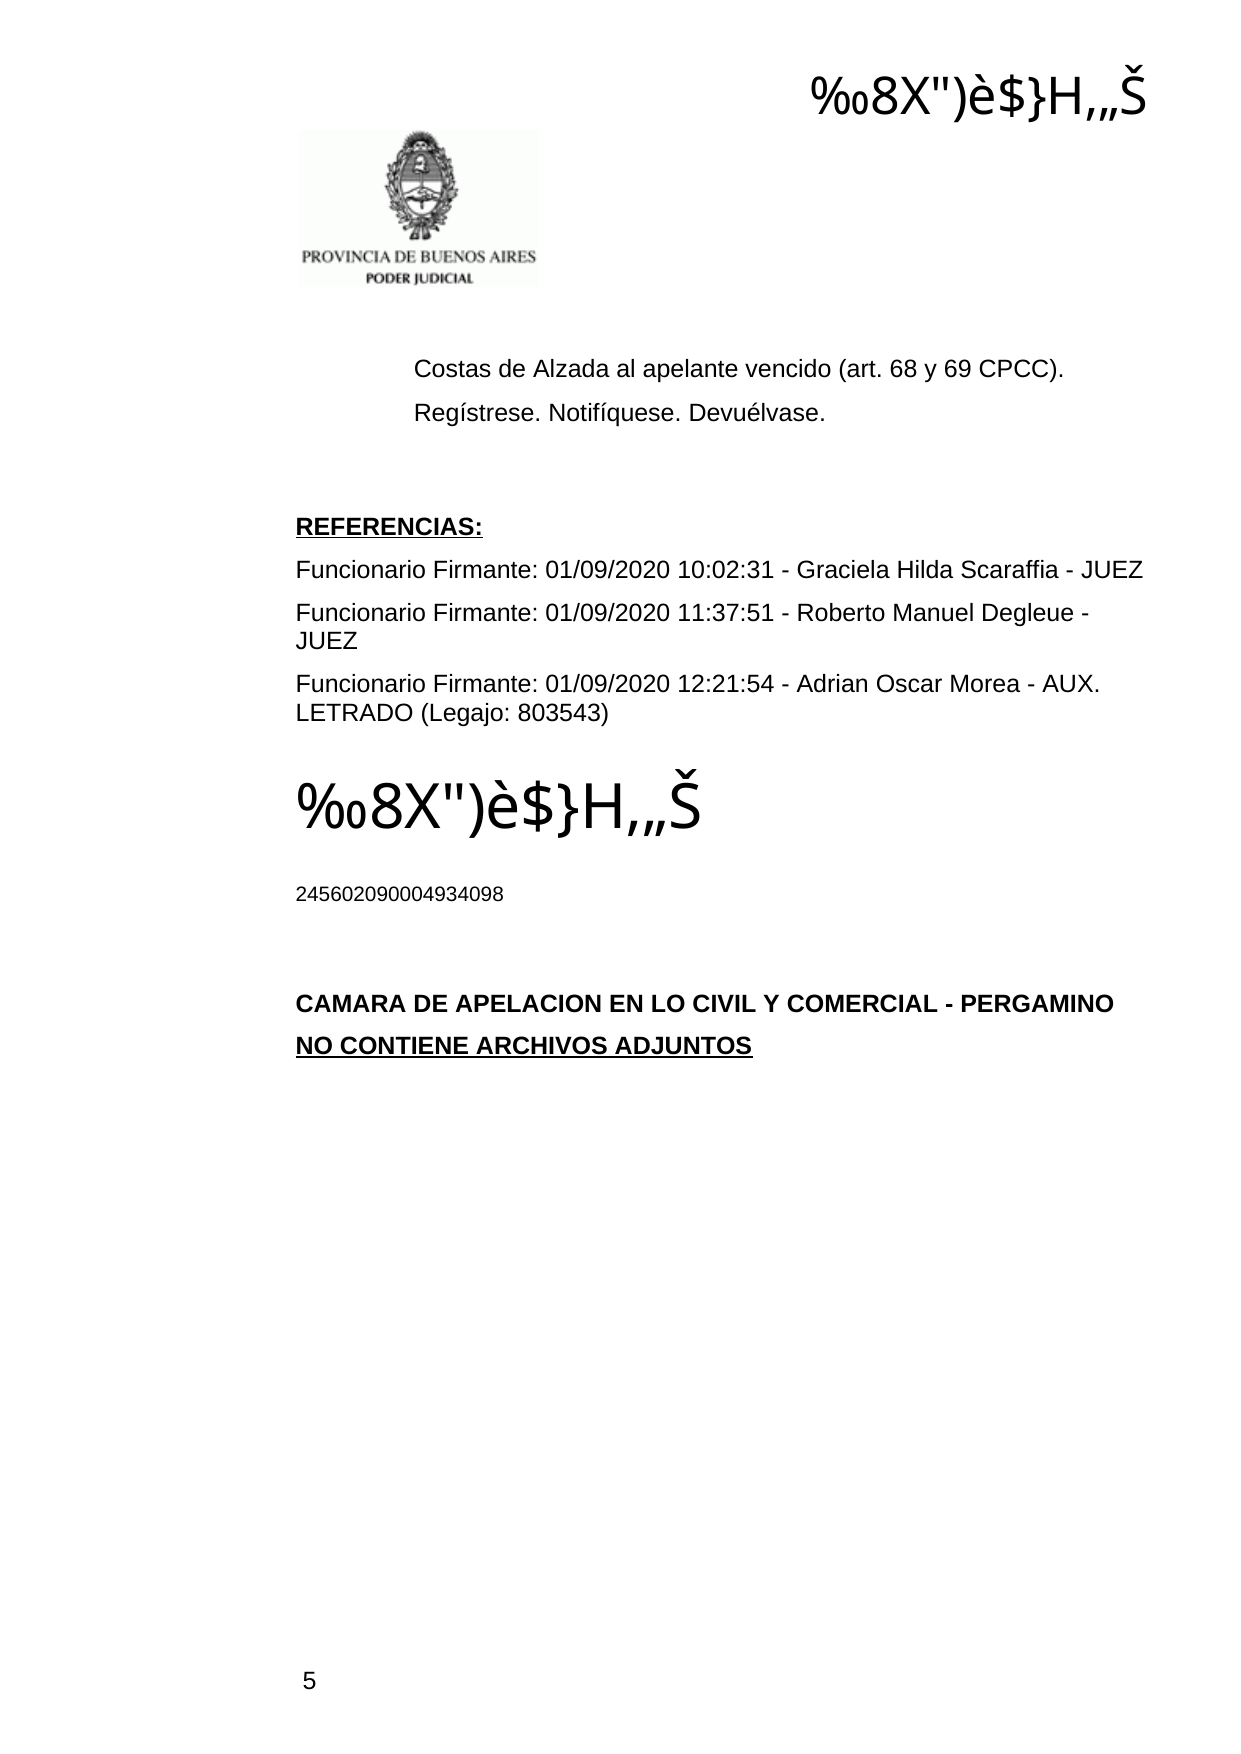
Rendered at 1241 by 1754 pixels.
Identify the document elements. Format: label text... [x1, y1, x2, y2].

text ‰8X")è$}H‚„Š [295, 761, 1152, 847]
text CAMARA DE APELACION EN LO CIVIL Y COMERCIAL - PERGAMINO [295, 989, 1152, 1017]
text Funcionario Firmante: 01/09/2020 10:02:31 - Graciela Hilda Scaraffia - JUEZ [295, 555, 1152, 583]
text Regístrese. Notifíquese. Devuélvase. [295, 397, 1152, 426]
text NO CONTIENE ARCHIVOS ADJUNTOS [295, 1031, 1152, 1060]
text Funcionario Firmante: 01/09/2020 12:21:54 - Adrian Oscar Morea - AUX. LETRADO (Legajo: 803543) [295, 669, 1152, 726]
text 245602090004934098 [295, 882, 1152, 906]
text REFERENCIAS: [295, 512, 1152, 541]
text Costas de Alzada al apelante vencido (art. 68 y 69 CPCC). [295, 354, 1152, 383]
text Funcionario Firmante: 01/09/2020 11:37:51 - Roberto Manuel Degleue - JUEZ [295, 597, 1152, 655]
